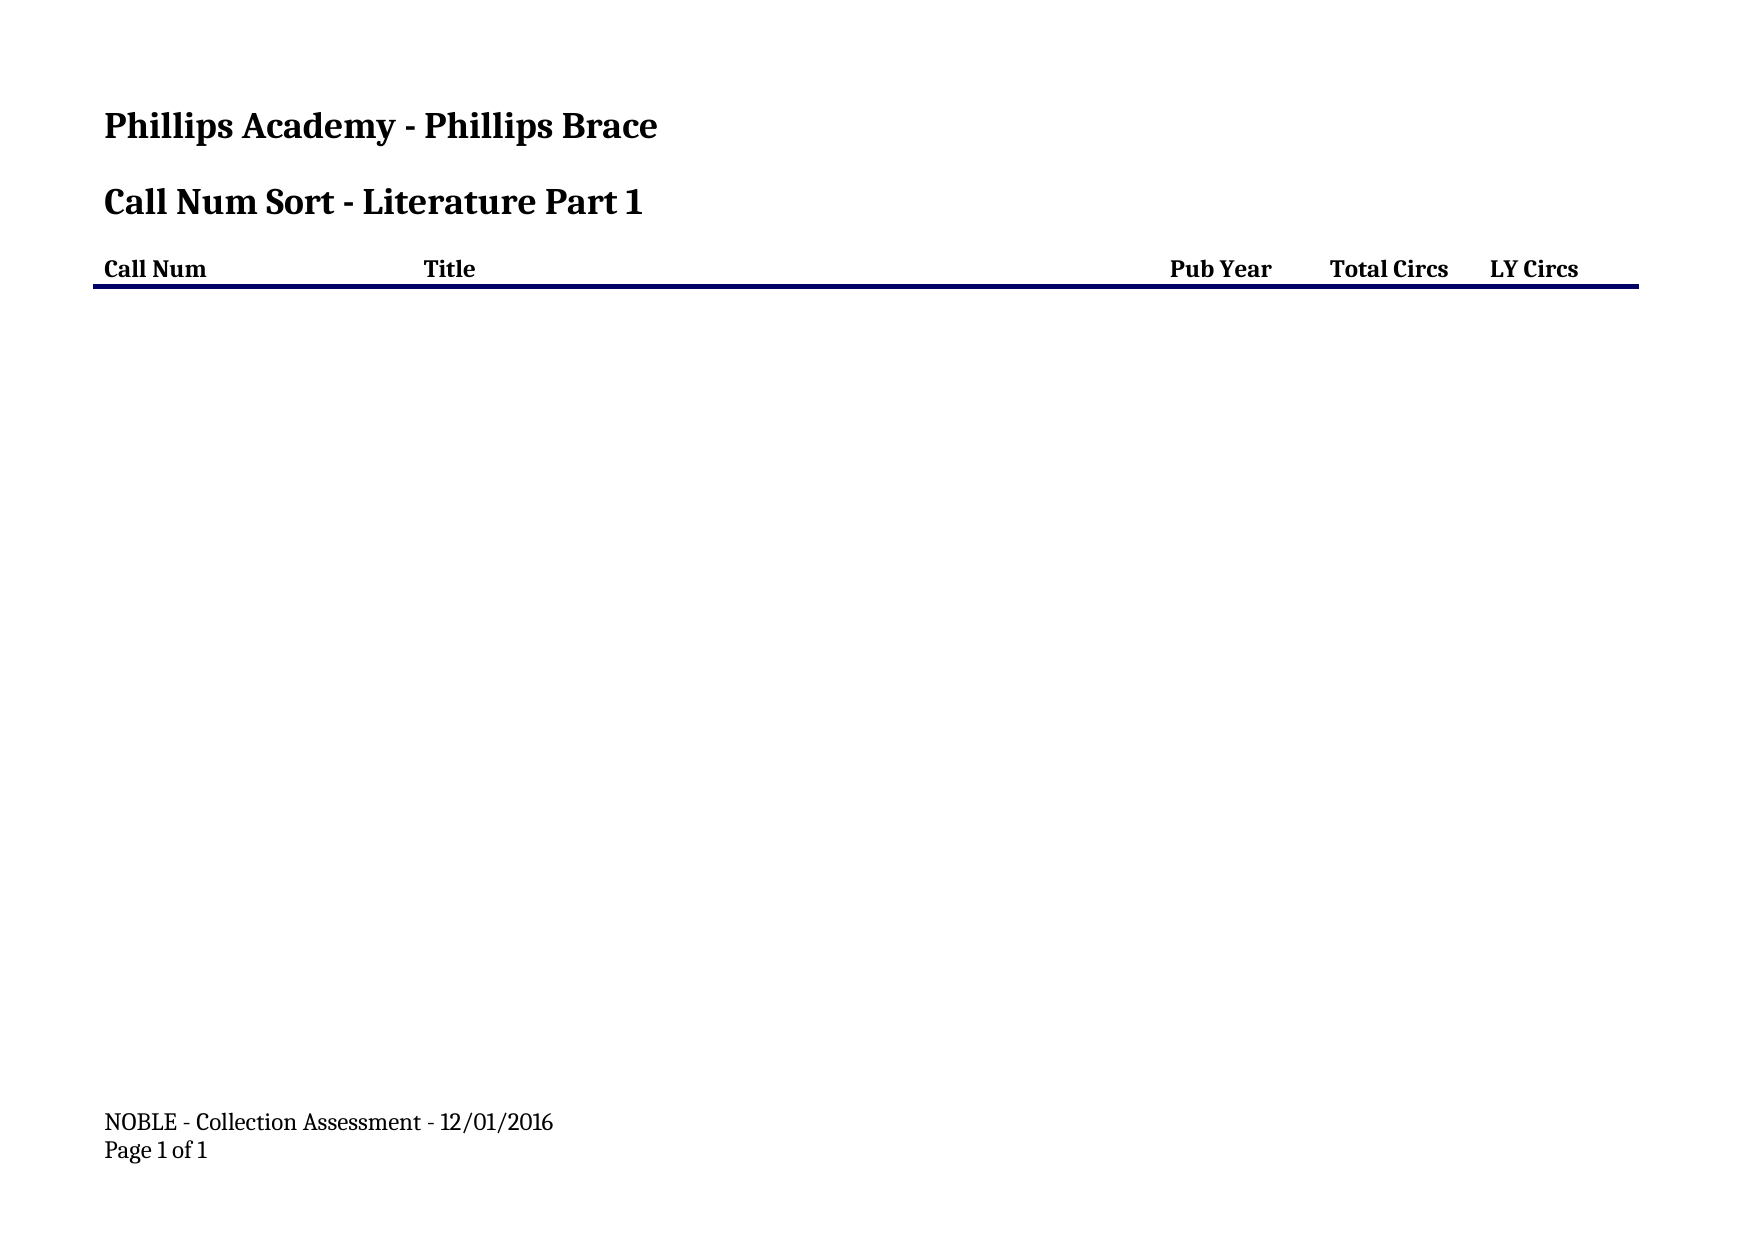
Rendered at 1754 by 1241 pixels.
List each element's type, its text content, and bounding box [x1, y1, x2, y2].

table_header Pub Year [1159, 255, 1319, 284]
table_header Call Num [93, 255, 412, 284]
table_header LY Circs [1479, 255, 1638, 284]
text Phillips Academy - Phillips Brace [104, 105, 1650, 148]
table_header Total Circs [1319, 255, 1478, 284]
text Call Num Sort - Literature Part 1 [104, 181, 1650, 224]
table_header Title [413, 255, 1159, 284]
